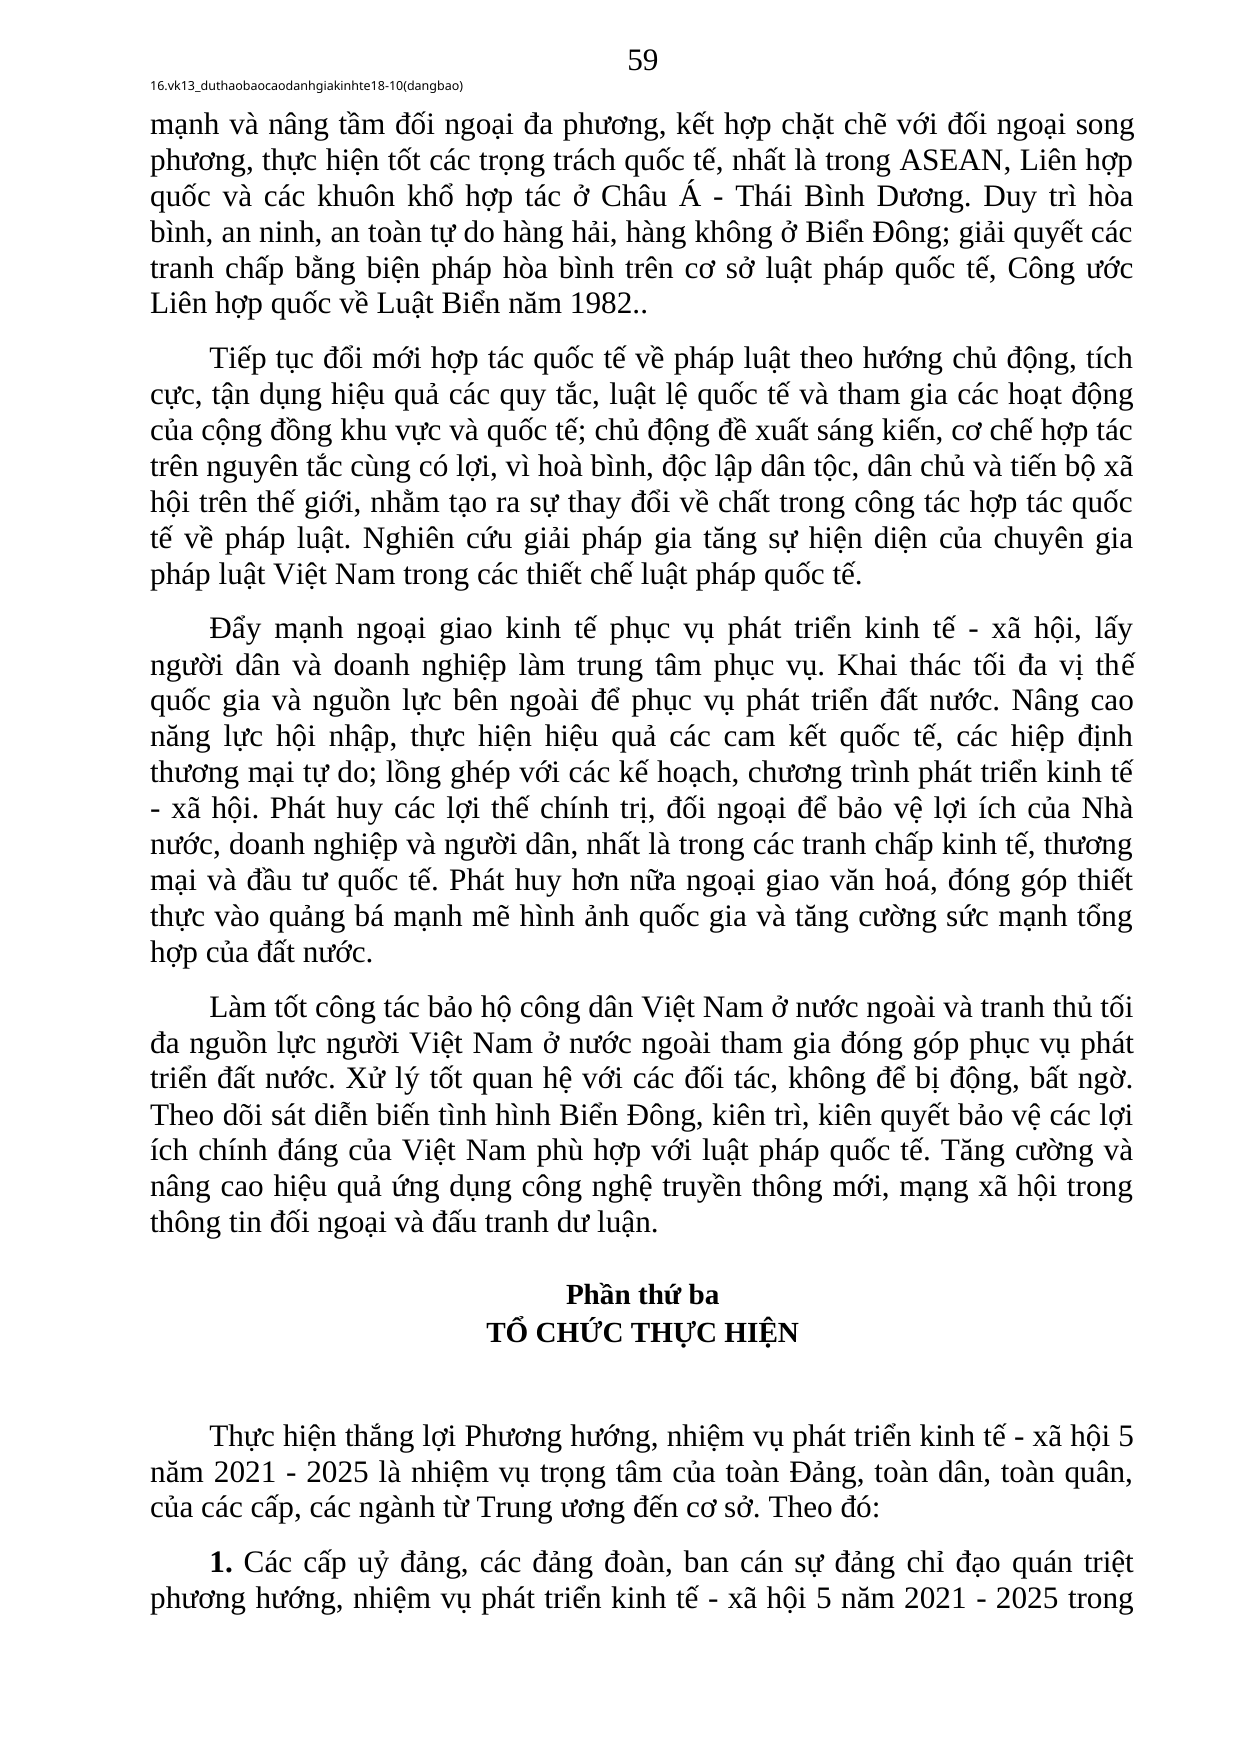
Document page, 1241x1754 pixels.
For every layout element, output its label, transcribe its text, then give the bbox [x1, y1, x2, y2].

text Phần thứ ba [150, 1277, 1135, 1311]
text Thực hiện thắng lợi Phương hướng, nhiệm vụ phát triển kinh tế - xã hội 5 năm 2021 - 2025 là nhiệm vụ trọng tâm của toàn Đảng, toàn dân, toàn quân, của các cấp, các ngành từ Trung ương đến cơ sở. Theo đó: [150, 1417, 1135, 1525]
text Đẩy mạnh ngoại giao kinh tế phục vụ phát triển kinh tế - xã hội, lấy người dân và doanh nghiệp làm trung tâm phục vụ. Khai thác tối đa vị thế quốc gia và nguồn lực bên ngoài để phục vụ phát triển đất nước. Nâng cao năng lực hội nhập, thực hiện hiệu quả các cam kết quốc tế, các hiệp định thương mại tự do; lồng ghép với các kế hoạch, chương trình phát triển kinh tế - xã hội. Phát huy các lợi thế chính trị, đối ngoại để bảo vệ lợi ích của Nhà nước, doanh nghiệp và người dân, nhất là trong các tranh chấp kinh tế, thương mại và đầu tư quốc tế. Phát huy hơn nữa ngoại giao văn hoá, đóng góp thiết thực vào quảng bá mạnh mẽ hình ảnh quốc gia và tăng cường sức mạnh tổng hợp của đất nước. [150, 610, 1135, 969]
text TỔ CHỨC THỰC HIỆN [150, 1315, 1135, 1348]
text Làm tốt công tác bảo hộ công dân Việt Nam ở nước ngoài và tranh thủ tối đa nguồn lực người Việt Nam ở nước ngoài tham gia đóng góp phục vụ phát triển đất nước. Xử lý tốt quan hệ với các đối tác, không để bị động, bất ngờ. Theo dõi sát diễn biến tình hình Biển Đông, kiên trì, kiên quyết bảo vệ các lợi ích chính đáng của Việt Nam phù hợp với luật pháp quốc tế. Tăng cường và nâng cao hiệu quả ứng dụng công nghệ truyền thông mới, mạng xã hội trong thông tin đối ngoại và đấu tranh dư luận. [150, 988, 1135, 1239]
text Tiếp tục đổi mới hợp tác quốc tế về pháp luật theo hướng chủ động, tích cực, tận dụng hiệu quả các quy tắc, luật lệ quốc tế và tham gia các hoạt động của cộng đồng khu vực và quốc tế; chủ động đề xuất sáng kiến, cơ chế hợp tác trên nguyên tắc cùng có lợi, vì hoà bình, độc lập dân tộc, dân chủ và tiến bộ xã hội trên thế giới, nhằm tạo ra sự thay đổi về chất trong công tác hợp tác quốc tế về pháp luật. Nghiên cứu giải pháp gia tăng sự hiện diện của chuyên gia pháp luật Việt Nam trong các thiết chế luật pháp quốc tế. [150, 339, 1135, 591]
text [150, 105, 1135, 321]
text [150, 1543, 1135, 1615]
